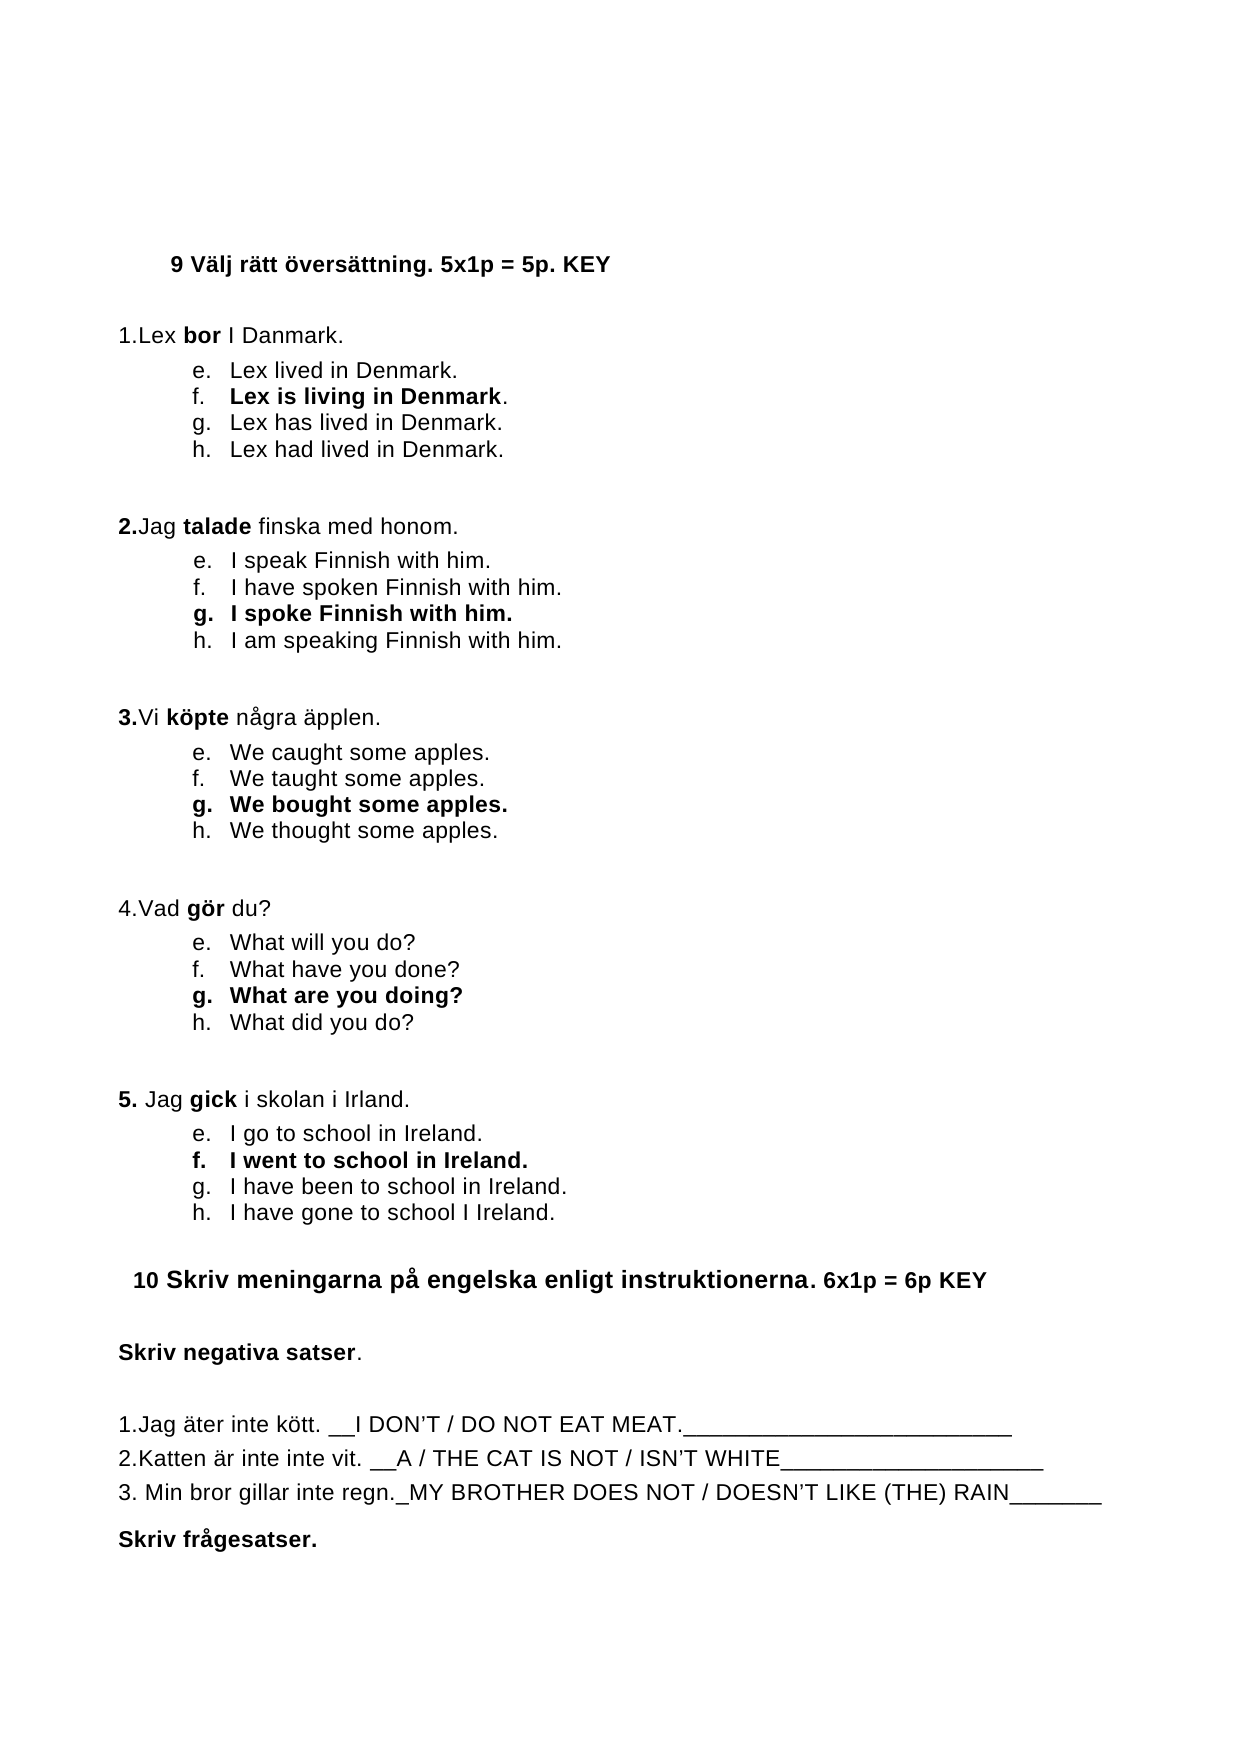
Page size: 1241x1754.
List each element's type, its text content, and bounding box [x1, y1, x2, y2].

text 3.Vi köpte några äpplen. [118, 704, 1122, 731]
text 10 Skriv meningarna på engelska enligt instruktionerna. 6x1p = 6p KEY [133, 1264, 1122, 1293]
text Skriv frågesatser. [118, 1526, 1122, 1552]
list Lex lived in Denmark. [192, 357, 1122, 383]
list I speak Finnish with him. [193, 547, 1122, 574]
list We taught some apples. [192, 765, 1122, 791]
text 4.Vad gör du? [118, 895, 1122, 922]
list I have gone to school I Ireland. [192, 1199, 1122, 1226]
list I go to school in Ireland. [192, 1120, 1122, 1147]
text 1.Lex bor I Danmark. [118, 322, 1122, 349]
text 2.Katten är inte inte vit. __A / THE CAT IS NOT / ISN’T WHITE____________________ [118, 1445, 1122, 1472]
list 9 Välj rätt översättning. 5x1p = 5p. KEY [170, 251, 1122, 277]
list I am speaking Finnish with him. [193, 627, 1122, 653]
list I have spoken Finnish with him. [193, 574, 1122, 600]
list What did you do? [192, 1008, 1122, 1035]
list What have you done? [192, 956, 1122, 982]
list We caught some apples. [192, 738, 1122, 765]
list Lex is living in Denmark. [192, 383, 1122, 409]
list Lex had lived in Denmark. [192, 436, 1122, 462]
list We thought some apples. [192, 817, 1122, 844]
text 5. Jag gick i skolan i Irland. [118, 1086, 1122, 1112]
text 2.Jag talade finska med honom. [118, 513, 1122, 540]
text 3. Min bror gillar inte regn._MY BROTHER DOES NOT / DOESN’T LIKE (THE) RAIN_______ [118, 1479, 1122, 1506]
list Lex has lived in Denmark. [192, 409, 1122, 436]
list I have been to school in Ireland. [192, 1173, 1122, 1199]
list I spoke Finnish with him. [193, 600, 1122, 627]
list We bought some apples. [192, 791, 1122, 817]
list What are you doing? [192, 982, 1122, 1008]
text 1.Jag äter inte kött. __I DON’T / DO NOT EAT MEAT._________________________ [118, 1411, 1122, 1437]
text Skriv negativa satser. [118, 1339, 1122, 1366]
list I went to school in Ireland. [192, 1147, 1122, 1173]
list What will you do? [192, 929, 1122, 956]
